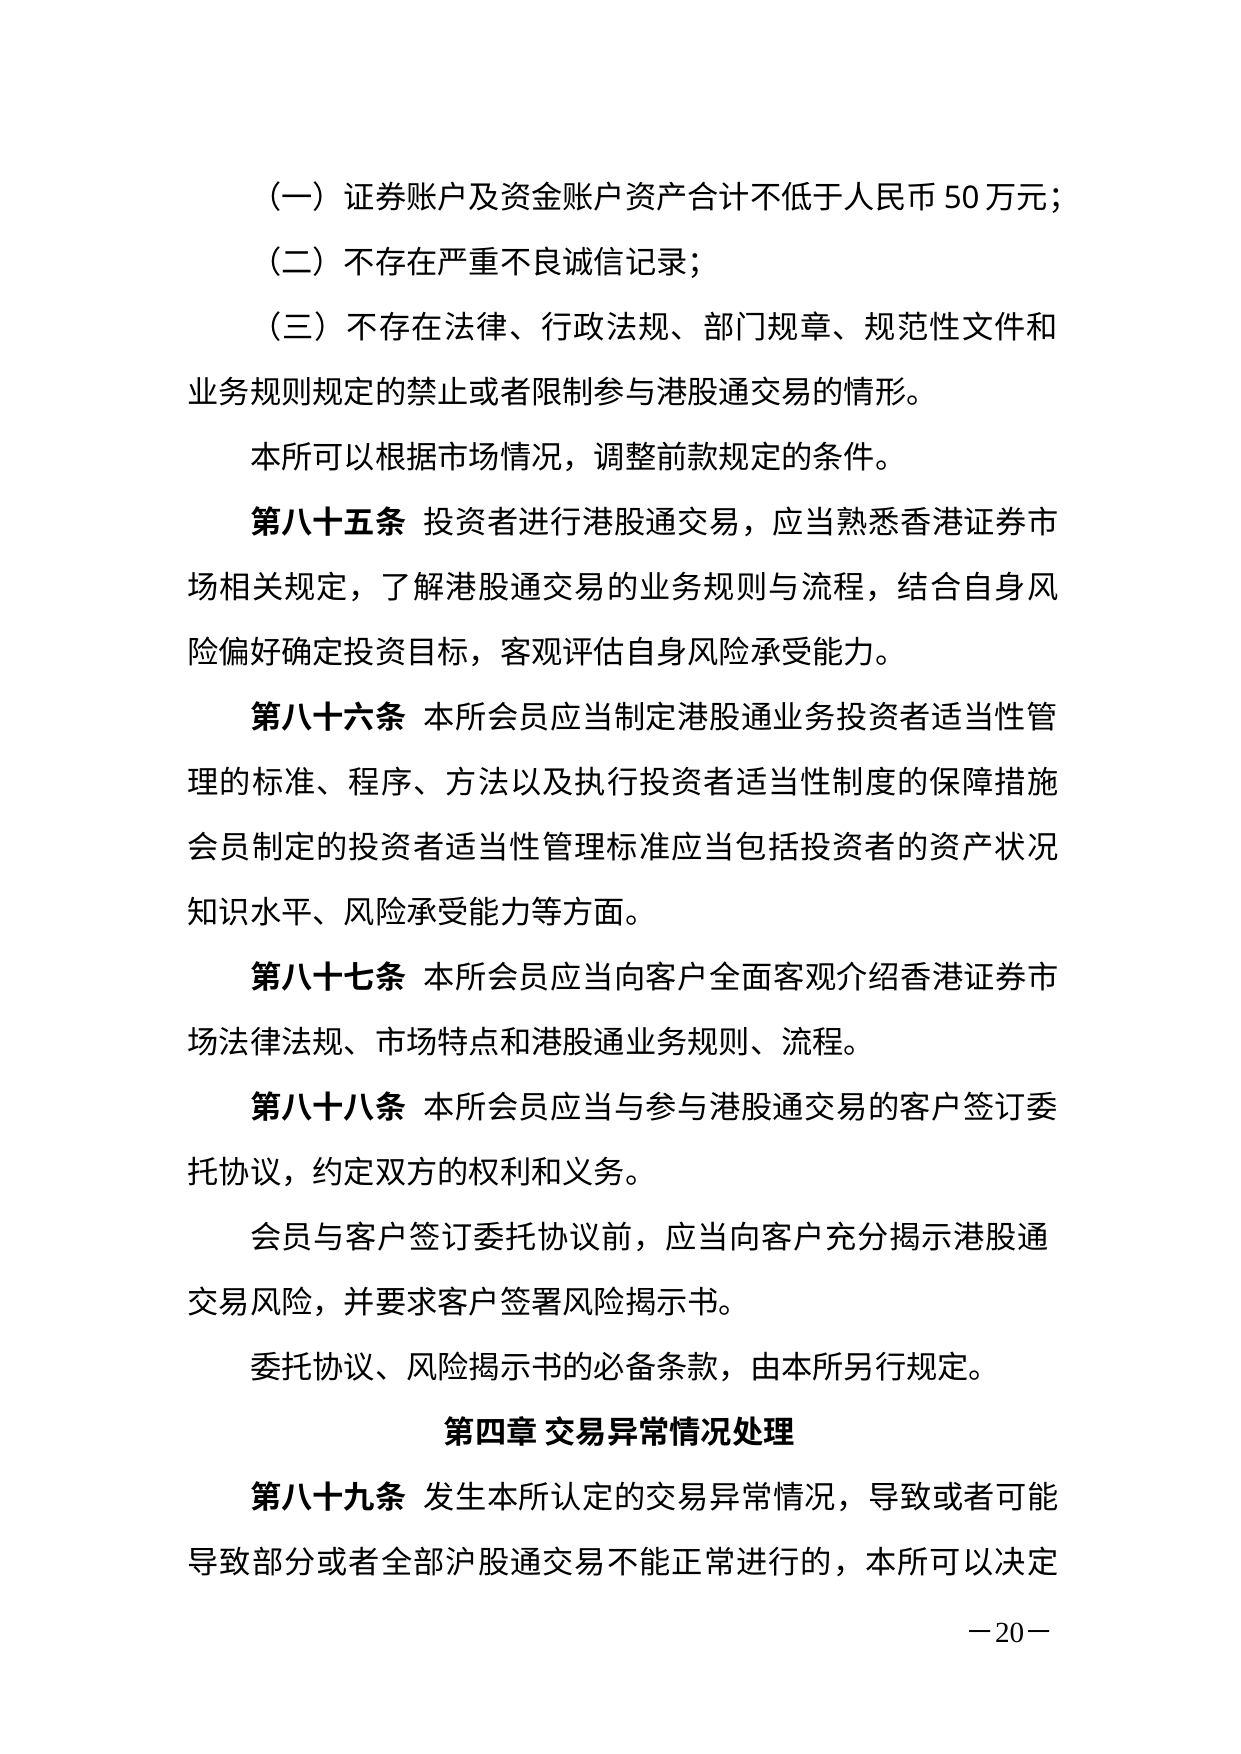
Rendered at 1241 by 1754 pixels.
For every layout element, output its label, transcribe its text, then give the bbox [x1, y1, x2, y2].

text （二）不存在严重不良诚信记录； [187, 227, 1059, 292]
list 本所会员应当与参与港股通交易的客户签订委托协议，约定双方的权利和义务。 [187, 1072, 1059, 1202]
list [187, 1462, 1059, 1592]
text 本所可以根据市场情况，调整前款规定的条件。 [187, 422, 1059, 487]
text （一）证券账户及资金账户资产合计不低于人民币50万元； [187, 162, 1059, 227]
text 委托协议、风险揭示书的必备条款，由本所另行规定。 [187, 1332, 1050, 1397]
text 会员与客户签订委托协议前，应当向客户充分揭示港股通交易风险，并要求客户签署风险揭示书。 [187, 1202, 1050, 1332]
list 投资者进行港股通交易，应当熟悉香港证券市场相关规定，了解港股通交易的业务规则与流程，结合自身风险偏好确定投资目标，客观评估自身风险承受能力。 [187, 487, 1059, 682]
text 第四章 交易异常情况处理 [187, 1397, 1050, 1462]
list 本所会员应当制定港股通业务投资者适当性管理的标准、程序、方法以及执行投资者适当性制度的保障措施。会员制定的投资者适当性管理标准应当包括投资者的资产状况、知识水平、风险承受能力等方面。 [187, 682, 1059, 942]
text （三）不存在法律、行政法规、部门规章、规范性文件和业务规则规定的禁止或者限制参与港股通交易的情形。 [187, 292, 1059, 422]
list 本所会员应当向客户全面客观介绍香港证券市场法律法规、市场特点和港股通业务规则、流程。 [187, 942, 1059, 1072]
